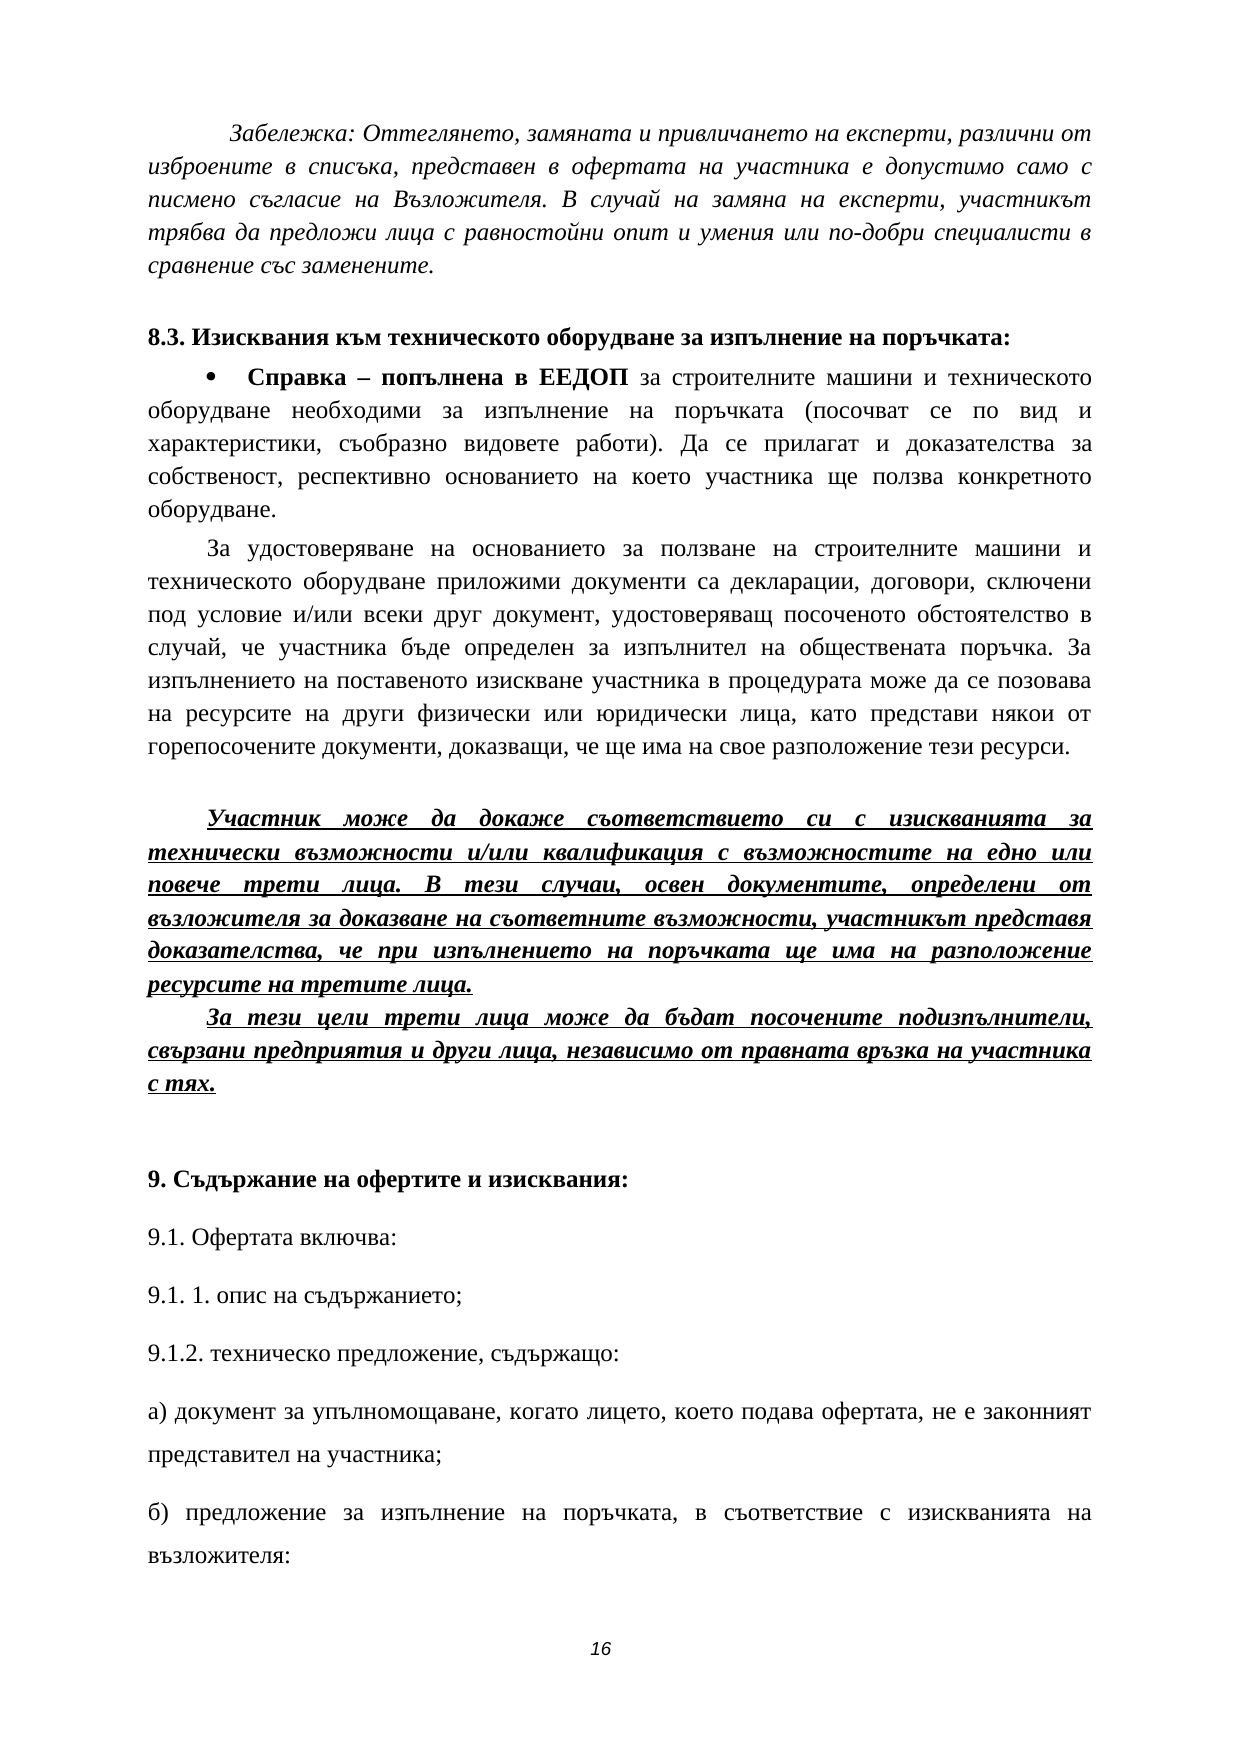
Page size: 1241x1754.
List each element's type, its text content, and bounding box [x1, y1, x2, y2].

text а) документ за упълномощаване, когато лицето, което подава офертата, не е законният представител на участника; [148, 1396, 1093, 1468]
text 9. Съдържание на офертите и изисквания: [148, 1164, 1093, 1192]
list Справка – попълнена в ЕЕДОП за строителните машини и техническото оборудване необходими за изпълнение на поръчката (посочват се по вид и характеристики, съобразно видовете работи). Да се прилагат и доказателства за собственост, респективно основанието на което участника ще ползва конкретното оборудване. [148, 362, 1093, 523]
text 9.1. 1. опис на съдържанието; [148, 1280, 1093, 1309]
text Участник може да докаже съответствието си с изискванията за технически възможности и/или квалификация с възможностите на едно или повече трети лица. В тези случаи, освен документите, определени от възложителя за доказване на съответните възможности, участникът представя доказателства, че при изпълнението на поръчката ще има на разположение ресурсите на третите лица. [148, 962, 1093, 997]
text 9.1.2. техническо предложение, съдържащо: [148, 1338, 1093, 1367]
list 8.3. Изисквания към техническото оборудване за изпълнение на поръчката: [148, 322, 1093, 351]
text б) предложение за изпълнение на поръчката, в съответствие с изискванията на възложителя: [148, 1497, 1093, 1569]
text Участник може да докаже съответствието си с изискванията за технически възможности и/или квалификация с възможностите на едно или повече трети лица. В тези случаи, освен документите, определени от възложителя за доказване на съответните възможности, участникът представя доказателства, че при изпълнението на поръчката ще има на разположение ресурсите на третите лица. [148, 929, 1093, 961]
text Участник може да докаже съответствието си с изискванията за технически възможности и/или квалификация с възможностите на едно или повече трети лица. В тези случаи, освен документите, определени от възложителя за доказване на съответните възможности, участникът представя доказателства, че при изпълнението на поръчката ще има на разположение ресурсите на третите лица. [148, 803, 1093, 862]
text За тези цели трети лица може да бъдат посочените подизпълнители, свързани предприятия и други лица, независимо от правната връзка на участника с тях. [148, 1002, 1093, 1096]
text Участник може да докаже съответствието си с изискванията за технически възможности и/или квалификация с възможностите на едно или повече трети лица. В тези случаи, освен документите, определени от възложителя за доказване на съответните възможности, участникът представя доказателства, че при изпълнението на поръчката ще има на разположение ресурсите на третите лица. [148, 863, 1093, 928]
list За удостоверяване на основанието за ползване на строителните машини и техническото оборудване приложими документи са декларации, договори, сключени под условие и/или всеки друг документ, удостоверяващ посоченото обстоятелство в случай, че участника бъде определен за изпълнител на обществената поръчка. За изпълнението на поставеното изискване участника в процедурата може да се позовава на ресурсите на други физически или юридически лица, като представи някои от горепосочените документи, доказващи, че ще има на свое разположение тези ресурси. [148, 533, 1093, 760]
text Забележка: Оттеглянето, замяната и привличането на експерти, различни от изброените в списъка, представен в офертата на участника е допустимо само с писмено съгласие на Възложителя. В случай на замяна на експерти, участникът трябва да предложи лица с равностойни опит и умения или по-добри специалисти в сравнение със заменените. [148, 118, 1093, 279]
text 9.1. Офертата включва: [148, 1222, 1093, 1251]
